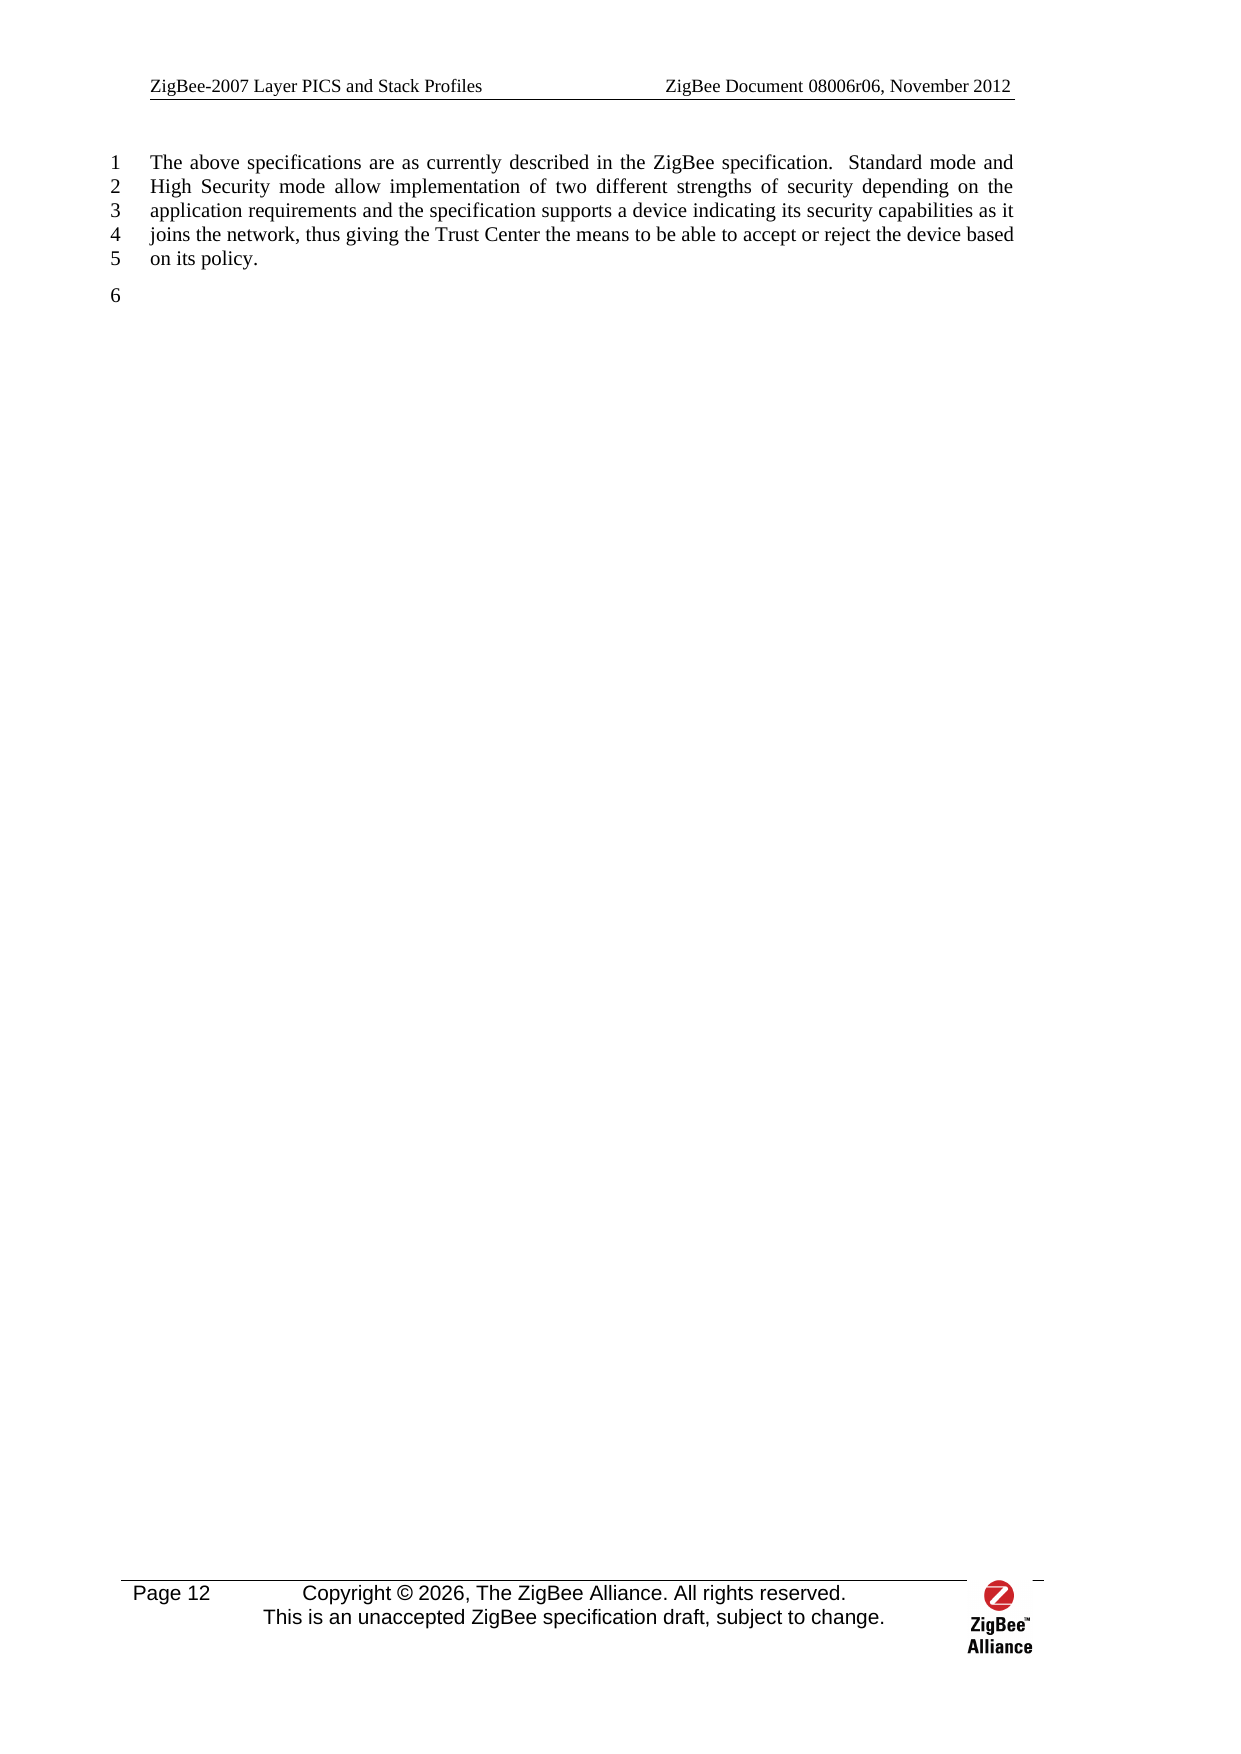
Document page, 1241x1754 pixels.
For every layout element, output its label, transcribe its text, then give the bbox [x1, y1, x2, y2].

text The above specifications are as currently described in the ZigBee specification. Standard mode and High Security mode allow implementation of two different strengths of security depending on the application requirements and the specification supports a device indicating its security capabilities as it joins the network, thus giving the the means to be able to accept or reject the device based on its policy. [150, 150, 1015, 270]
picture [967, 1580, 1033, 1658]
